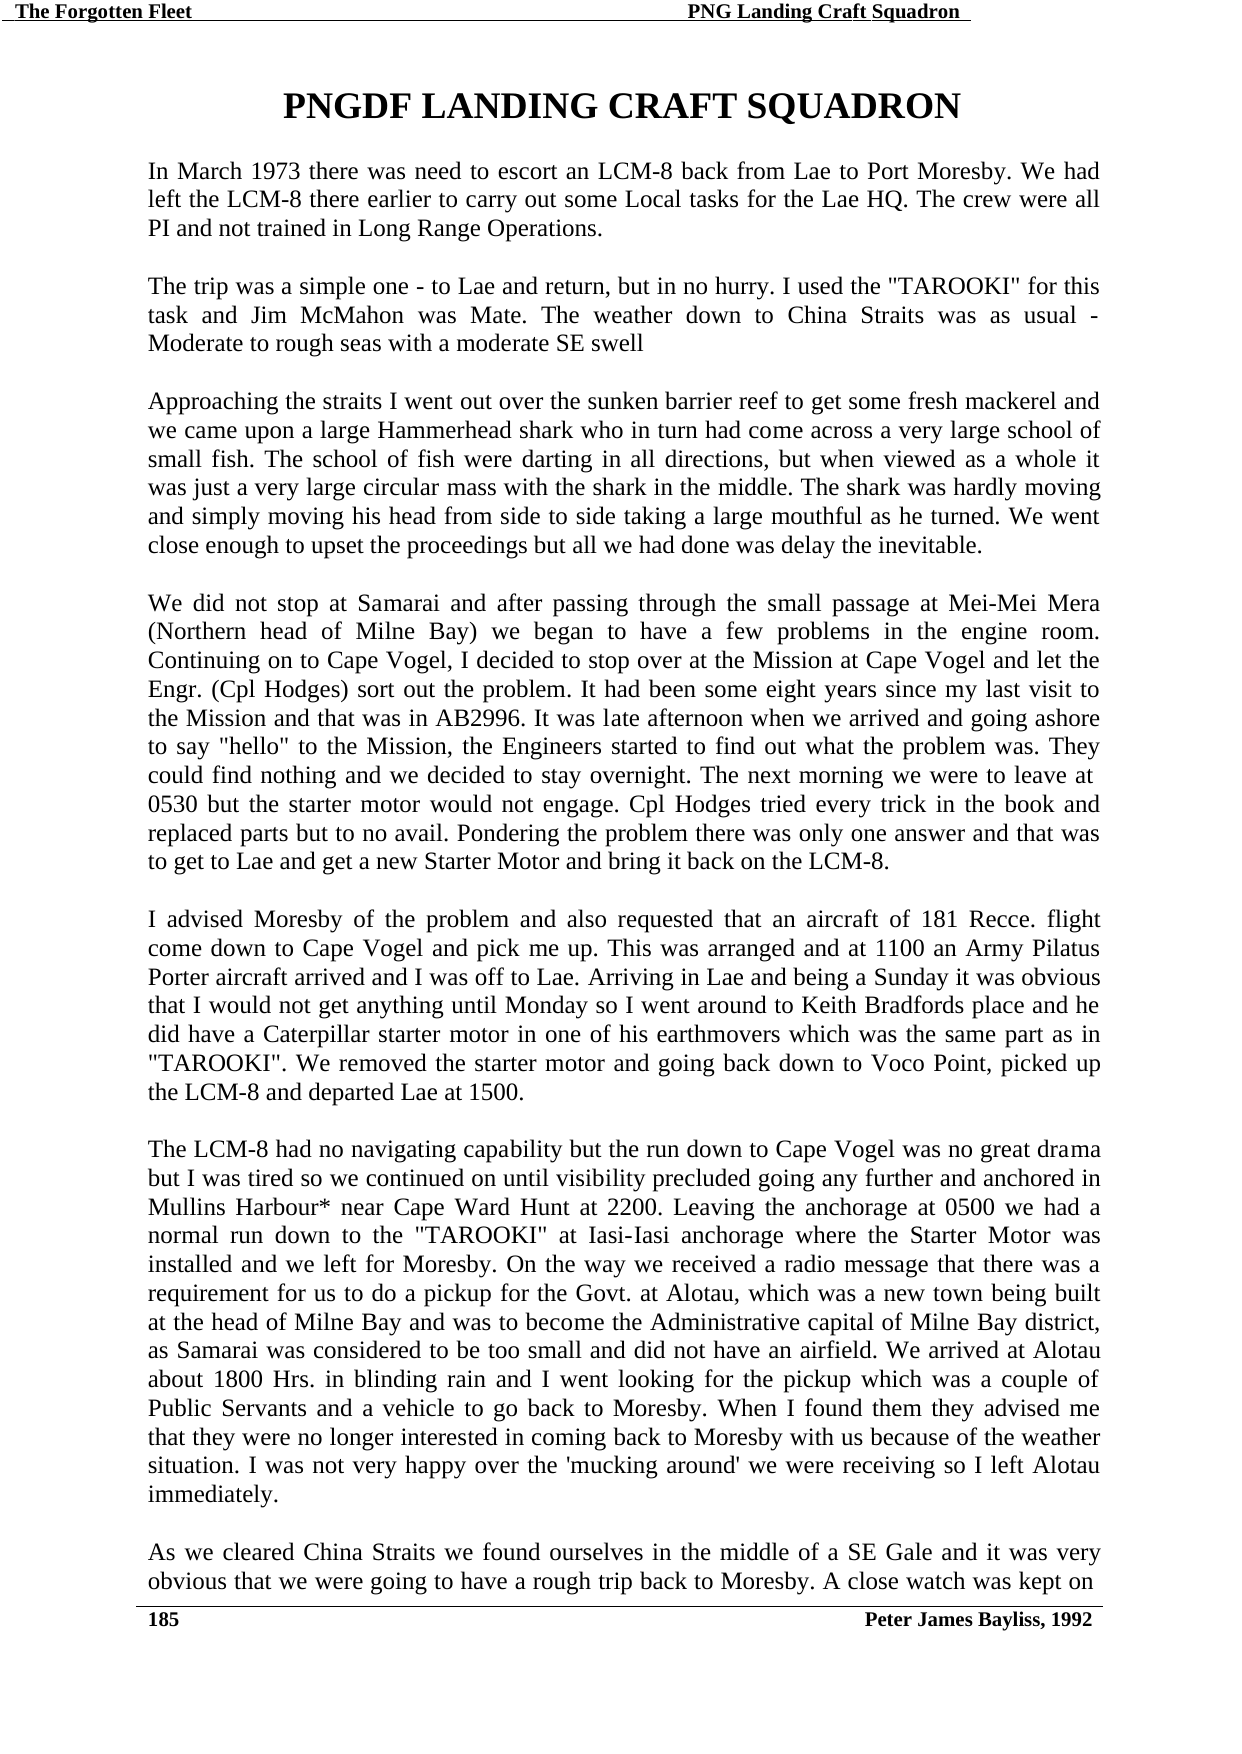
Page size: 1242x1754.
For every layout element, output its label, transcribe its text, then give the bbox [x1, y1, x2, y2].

text As we cleared China Straits we found ourselves in the middle of a SE Gale and it was very obvious that we were going to have a rough trip back to Moresby. A close watch was kept on [148, 1537, 1101, 1594]
text We did not stop at Samarai and after passing through the small passage at Mei-Mei Mera (Northern head of Milne Bay) we began to have a few problems in the engine room. Continuing on to Cape Vogel, I decided to stop over at the Mission at Cape Vogel and let the Engr. (Cpl Hodges) sort out the problem. It had been some eight years since my last visit to the Mission and that was in AB2996. It was late afternoon when we arrived and going ashore to say "hello" to the Mission, the Engineers started to find out what the problem was. They could find nothing and we decided to stay overnight. The next morning we were to leave at [148, 588, 1101, 789]
text Approaching the straits I went out over the sunken barrier reef to get some fresh mackerel and we came upon a large Hammerhead shark who in turn had come across a very large school of small fish. The school of fish were darting in all directions, but when viewed as a whole it was just a very large circular mass with the shark in the middle. The shark was hardly moving and simply moving his head from side to side taking a large mouthful as he turned. We went close enough to upset the proceedings but all we had done was delay the inevitable. [148, 386, 1101, 559]
text 185 Peter James Bayliss, 1992 [148, 1607, 1099, 1631]
text The trip was a simple one - to Lae and return, but in no hurry. I used the "TAROOKI" for this task and Jim McMahon was Mate. The weather down to China Straits was as usual - Moderate to rough seas with a moderate SE swell [148, 271, 1101, 357]
text I advised Moresby of the problem and also requested that an aircraft of 181 Recce. flight come down to Cape Vogel and pick me up. This was arranged and at 1100 an Army Pilatus Porter aircraft arrived and I was off to Lae. Arriving in Lae and being a Sunday it was obvious that I would not get anything until Monday so I went around to Keith Bradfords place and he did have a Caterpillar starter motor in one of his earthmovers which was the same part as in "TAROOKI". We removed the starter motor and going back down to Voco Point, picked up the LCM-8 and departed Lae at 1500. [148, 904, 1101, 1105]
text PNGDF LANDING CRAFT SQUADRON [276, 84, 968, 127]
text 0530 but the starter motor would not engage. Cpl Hodges tried every trick in the book and replaced parts but to no avail. Pondering the problem there was only one answer and that was to get to Lae and get a new Starter Motor and bring it back on the LCM-8. [148, 789, 1101, 875]
text In March 1973 there was need to escort an LCM-8 back from Lae to Port Moresby. We had left the LCM-8 there earlier to carry out some Local tasks for the Lae HQ. The crew were all PI and not trained in Long Range Operations. [148, 156, 1101, 242]
text The LCM-8 had no navigating capability but the run down to Cape Vogel was no great drama but I was tired so we continued on until visibility precluded going any further and anchored in Mullins Harbour* near Cape Ward Hunt at 2200. Leaving the anchorage at 0500 we had a normal run down to the "TAROOKI" at Iasi-Iasi anchorage where the Starter Motor was installed and we left for Moresby. On the way we received a radio message that there was a requirement for us to do a pickup for the Govt. at Alotau, which was a new town being built at the head of Milne Bay and was to become the Administrative capital of Milne Bay district, as Samarai was considered to be too small and did not have an airfield. We arrived at Alotau about 1800 Hrs. in blinding rain and I went looking for the pickup which was a couple of Public Servants and a vehicle to go back to Moresby. When I found them they advised me that they were no longer interested in coming back to Moresby with us because of the weather situation. I was not very happy over the 'mucking around' we were receiving so I left Alotau immediately. [148, 1134, 1101, 1508]
